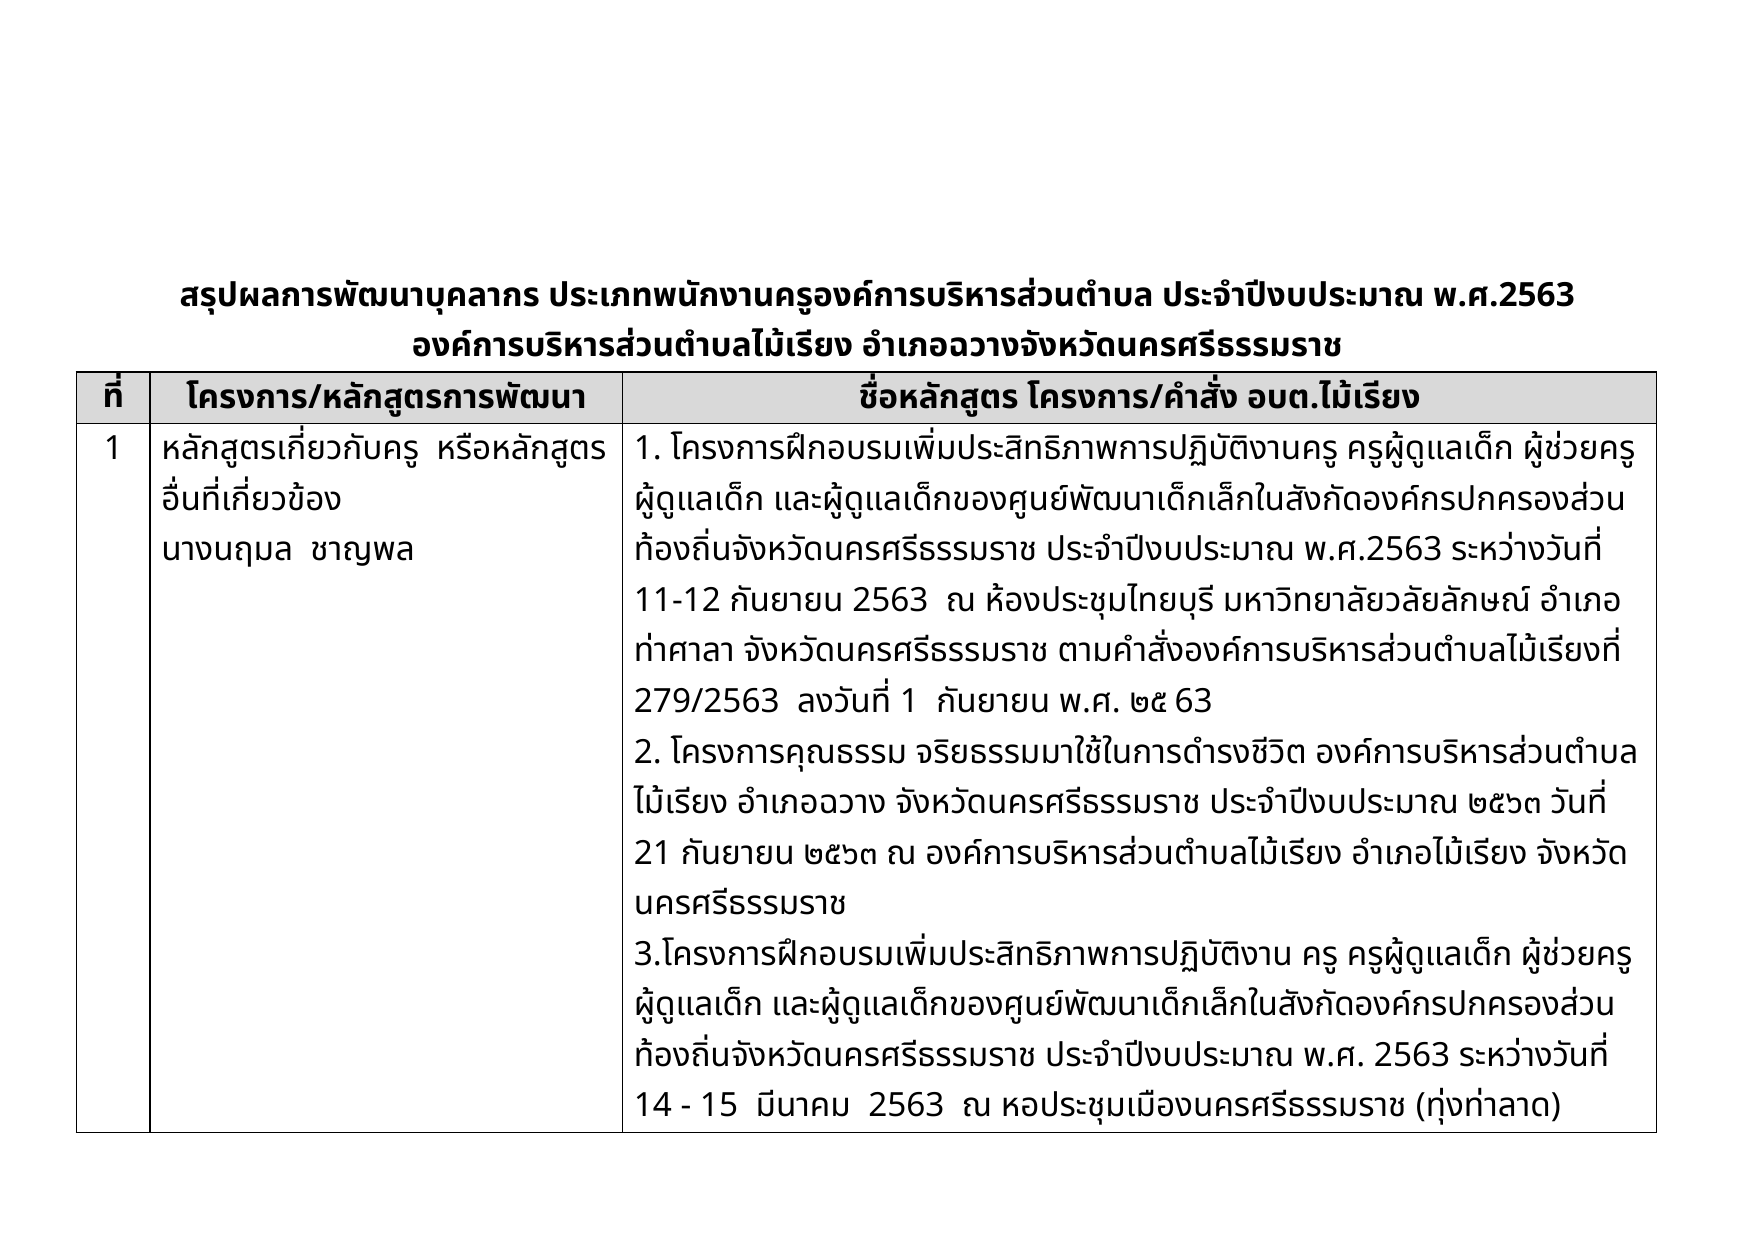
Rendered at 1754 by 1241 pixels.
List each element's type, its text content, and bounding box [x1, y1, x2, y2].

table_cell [623, 424, 1656, 1132]
table_header โครงการ/หลักสูตรการพัฒนา [151, 373, 622, 423]
text สรุปผลการพัฒนาบุคลากร ประเภทพนักงานครูองค์การบริหารส่วนตำบล ประจำปีงบประมาณ พ.ศ.2563 [150, 270, 1604, 321]
table_header ที่ [77, 373, 149, 423]
text องค์การบริหารส่วนตำบลไม้เรียง อำเภอฉวางจังหวัดนครศรีธรรมราช [150, 321, 1604, 371]
table_cell 1 [77, 424, 149, 1132]
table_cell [151, 424, 622, 1132]
table_header ชื่อหลักสูตร โครงการ/คำสั่ง อบต.ไม้เรียง [623, 373, 1656, 423]
